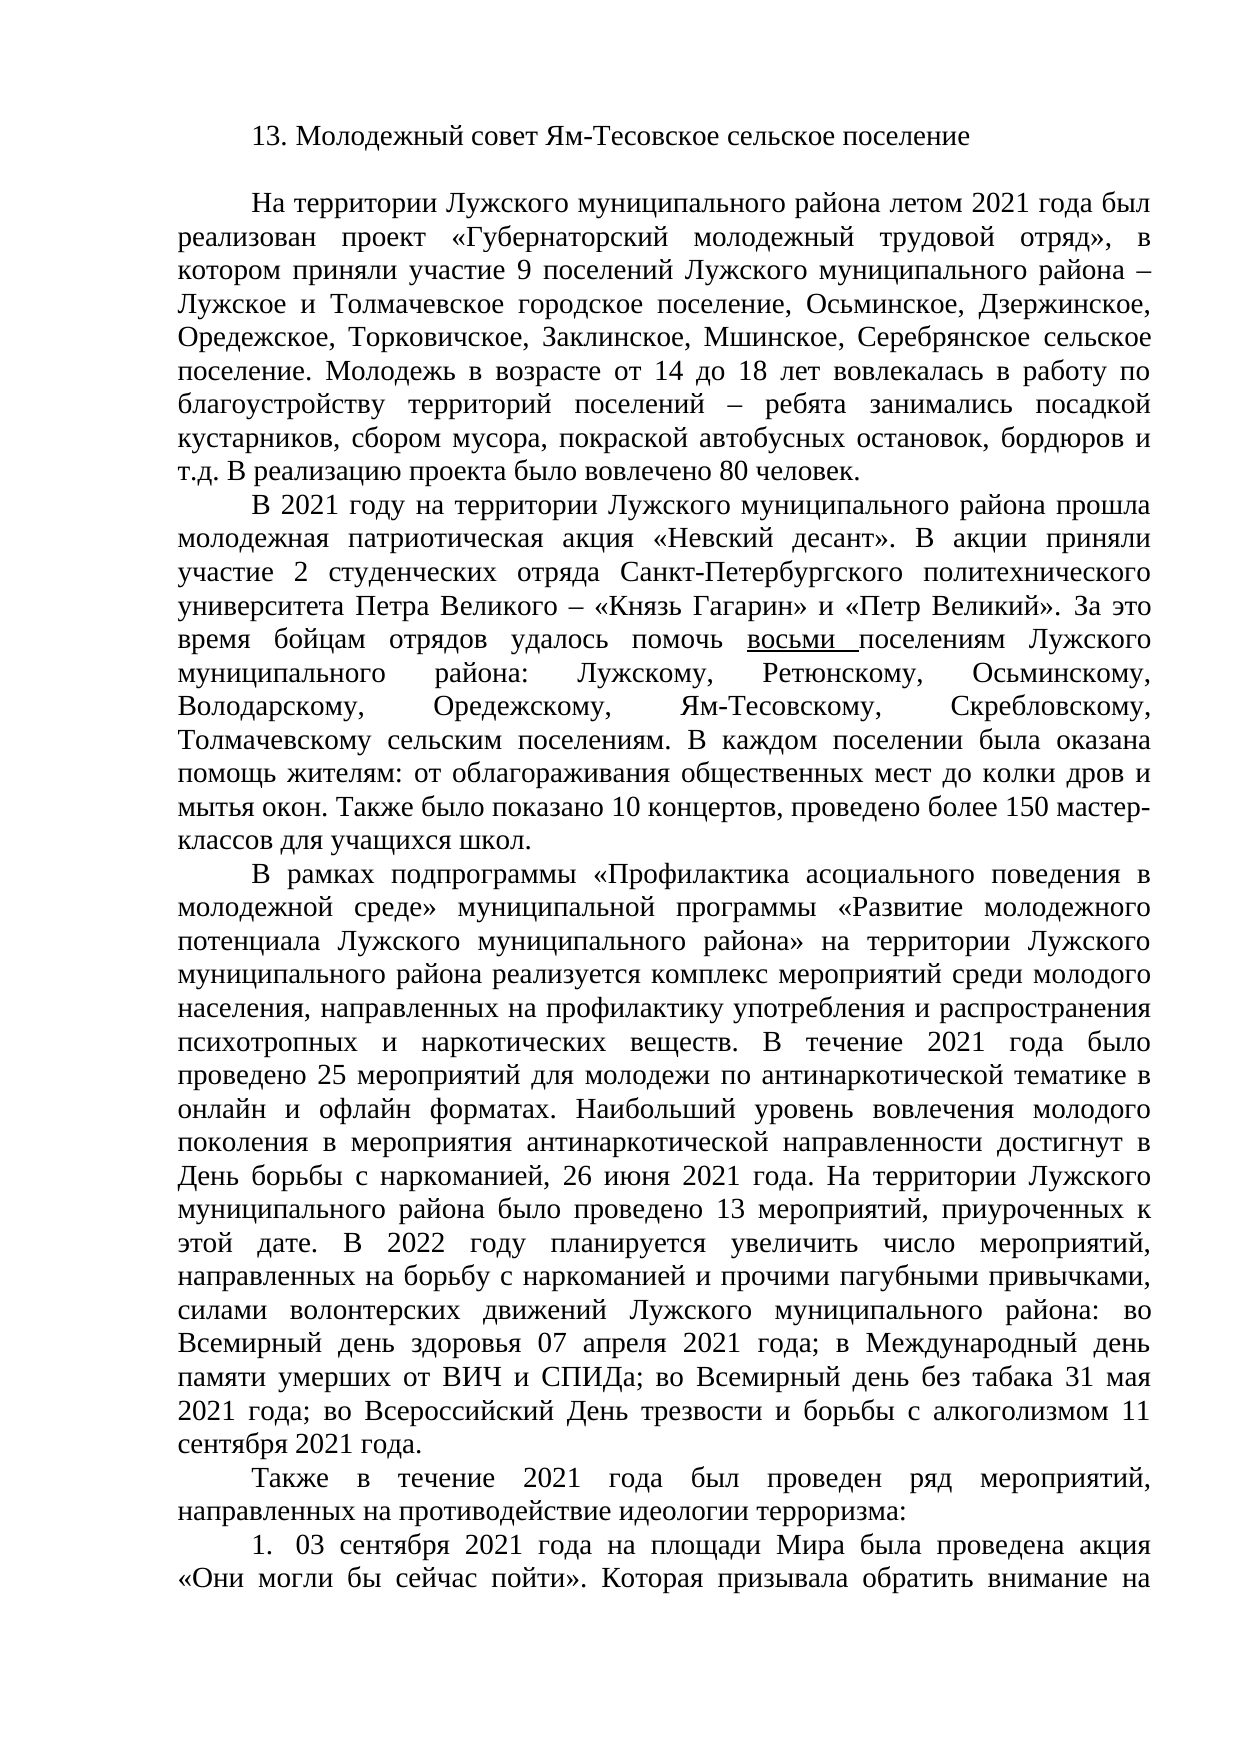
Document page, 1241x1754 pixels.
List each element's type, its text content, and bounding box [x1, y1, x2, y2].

text Также в течение 2021 года был проведен ряд мероприятий, направленных на противодействие идеологии терроризма: [177, 1460, 1152, 1527]
text В 2021 году на территории Лужского муниципального района прошла молодежная патриотическая акция «Невский десант». В акции приняли участие 2 студенческих отряда Санкт-Петербургского политехнического университета Петра Великого – «Князь Гагарин» и «Петр Великий». За это время бойцам отрядов удалось помочь восьми поселениям Лужского муниципального района: Лужскому, Ретюнскому, Осьминскому, Володарскому, Оредежскому, Ям-Тесовскому, Скребловскому, Толмачевскому сельским поселениям. В каждом поселении была оказана помощь жителям: от облагораживания общественных мест до колки дров и мытья окон. Также было показано 10 концертов, проведено более 150 мастер-классов для учащихся школ. [177, 487, 1152, 856]
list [177, 1527, 1152, 1594]
list Молодежный совет Ям-Тесовское сельское поселение [177, 118, 1152, 152]
text На территории Лужского муниципального района летом 2021 года был реализован проект «Губернаторский молодежный трудовой отряд», в котором приняли участие 9 поселений Лужского муниципального района – Лужское и Толмачевское городское поселение, Осьминское, Дзержинское, Оредежское, Торковичское, Заклинское, Мшинское, Серебрянское сельское поселение. Молодежь в возрасте от 14 до 18 лет вовлекалась в работу по благоустройству территорий поселений – ребята занимались посадкой кустарников, сбором мусора, покраской автобусных остановок, бордюров и т.д. В реализацию проекта было вовлечено 80 человек. [177, 185, 1152, 487]
text В рамках подпрограммы «Профилактика асоциального поведения в молодежной среде» муниципальной программы «Развитие молодежного потенциала Лужского муниципального района» на территории Лужского муниципального района реализуется комплекс мероприятий среди молодого населения, направленных на профилактику употребления и распространения психотропных и наркотических веществ. В течение 2021 года было проведено 25 мероприятий для молодежи по антинаркотической тематике в онлайн и офлайн форматах. Наибольший уровень вовлечения молодого поколения в мероприятия антинаркотической направленности достигнут в День борьбы с наркоманией, 26 июня 2021 года. На территории Лужского муниципального района было проведено 13 мероприятий, приуроченных к этой дате. В 2022 году планируется увеличить число мероприятий, направленных на борьбу с наркоманией и прочими пагубными привычками, силами волонтерских движений Лужского муниципального района: во Всемирный день здоровья 07 апреля 2021 года; в Международный день памяти умерших от ВИЧ и СПИДа; во Всемирный день без табака 31 мая 2021 года; во Всероссийский День трезвости и борьбы с алкоголизмом 11 сентября 2021 года. [177, 856, 1152, 1460]
